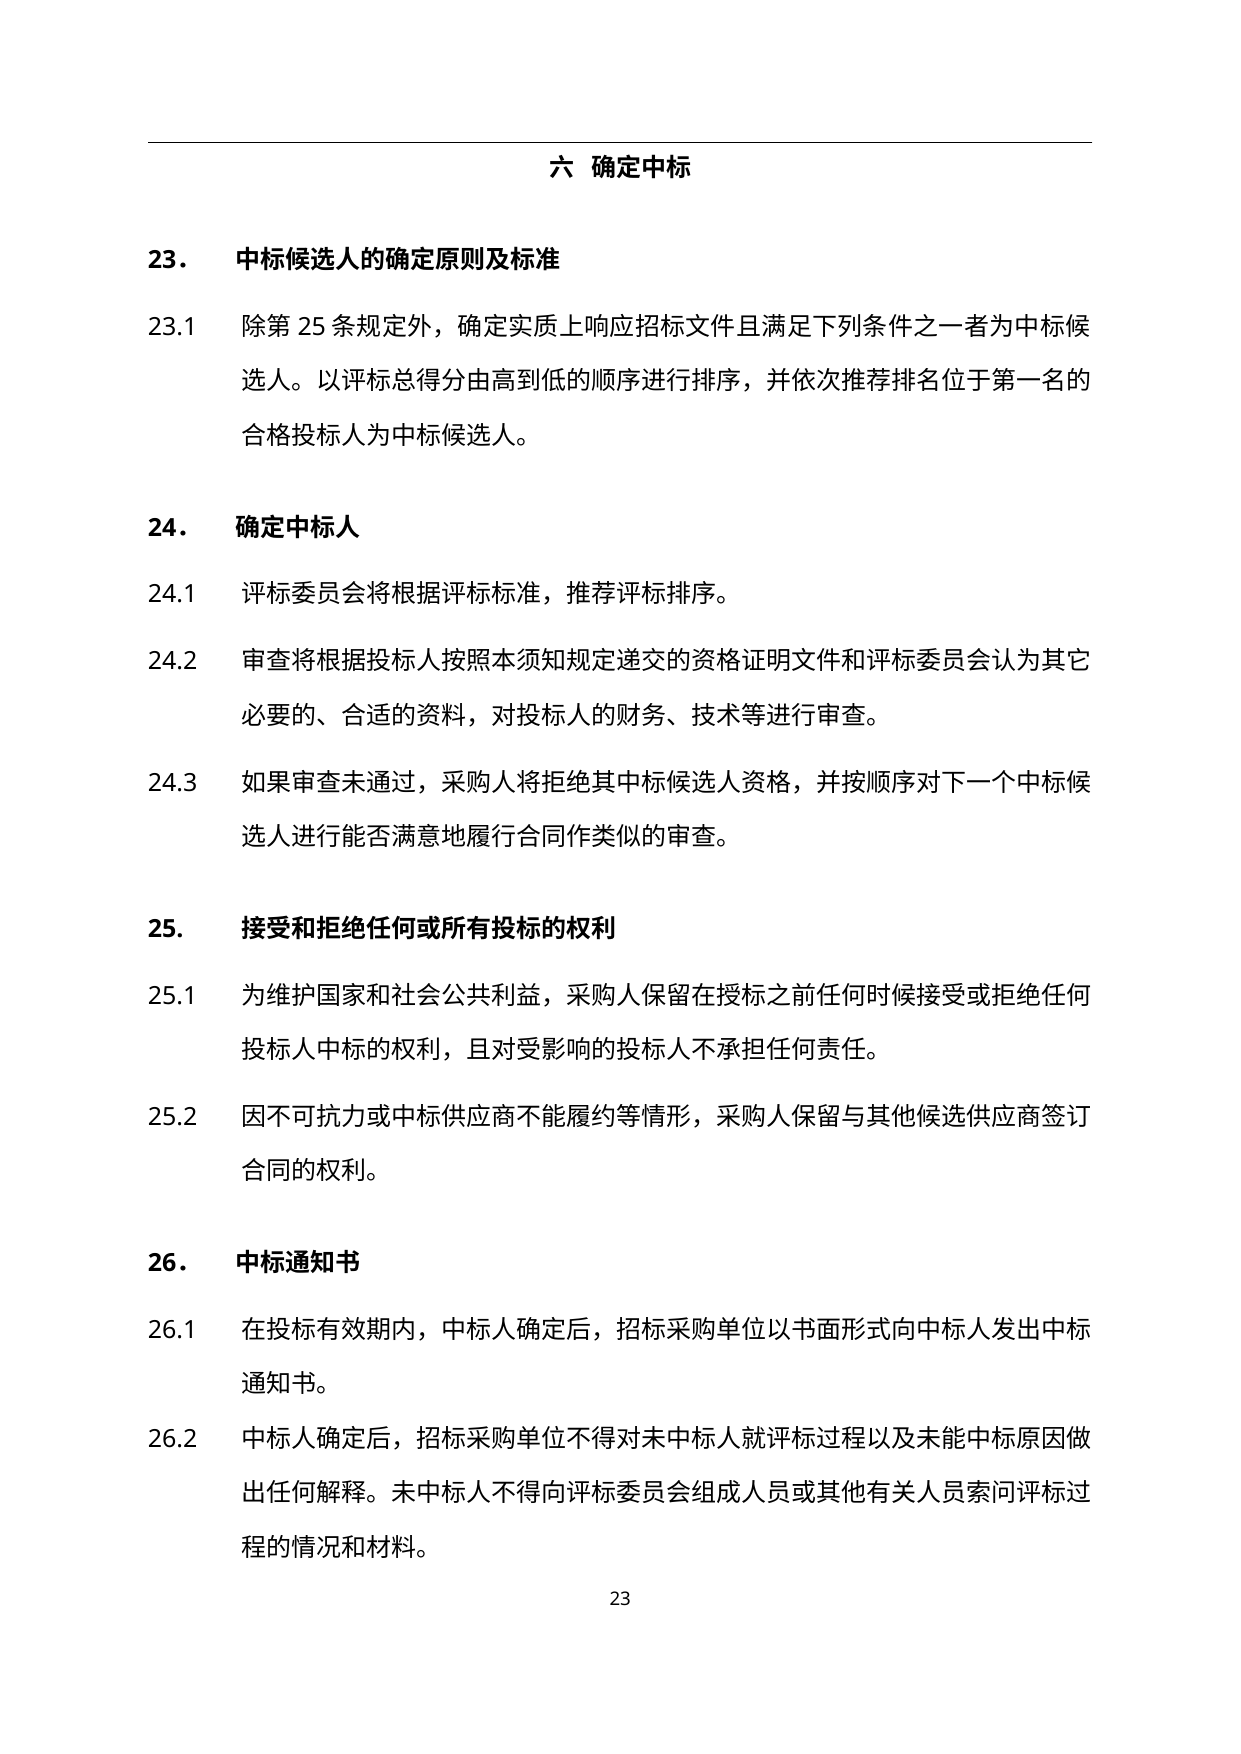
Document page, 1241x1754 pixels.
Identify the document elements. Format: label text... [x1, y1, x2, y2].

text 24.3 如果审查未通过，采购人将拒绝其中标候选人资格，并按顺序对下一个中标候选人进行能否满意地履行合同作类似的审查。 [148, 762, 1092, 853]
text 25.2 因不可抗力或中标供应商不能履约等情形，采购人保留与其他候选供应商签订合同的权利。 [148, 1096, 1092, 1187]
subtitle 23． 中标候选人的确定原则及标准 [148, 239, 1092, 276]
text 23.1 除第25条规定外，确定实质上响应招标文件且满足下列条件之一者为中标候选人。以评标总得分由高到低的顺序进行排序，并依次推荐排名位于第一名的合格投标人为中标候选人。 [148, 306, 1092, 451]
subtitle 26． 中标通知书 [148, 1243, 1092, 1279]
subtitle 六 确定中标 [148, 148, 1092, 184]
subtitle 25. 接受和拒绝任何或所有投标的权利 [54, 908, 1092, 944]
text 25.1 为维护国家和社会公共利益，采购人保留在授标之前任何时候接受或拒绝任何投标人中标的权利，且对受影响的投标人不承担任何责任。 [148, 975, 1092, 1066]
text 24.2 审查将根据投标人按照本须知规定递交的资格证明文件和评标委员会认为其它必要的、合适的资料，对投标人的财务、技术等进行审查。 [148, 641, 1092, 731]
text 26.2 中标人确定后，招标采购单位不得对未中标人就评标过程以及未能中标原因做出任何解释。未中标人不得向评标委员会组成人员或其他有关人员索问评标过程的情况和材料。 [148, 1418, 1092, 1563]
text 26.1 在投标有效期内，中标人确定后，招标采购单位以书面形式向中标人发出中标通知书。 [148, 1309, 1092, 1400]
subtitle 24． 确定中标人 [148, 507, 1092, 543]
text 24.1 评标委员会将根据评标标准，推荐评标排序。 [148, 574, 1092, 610]
